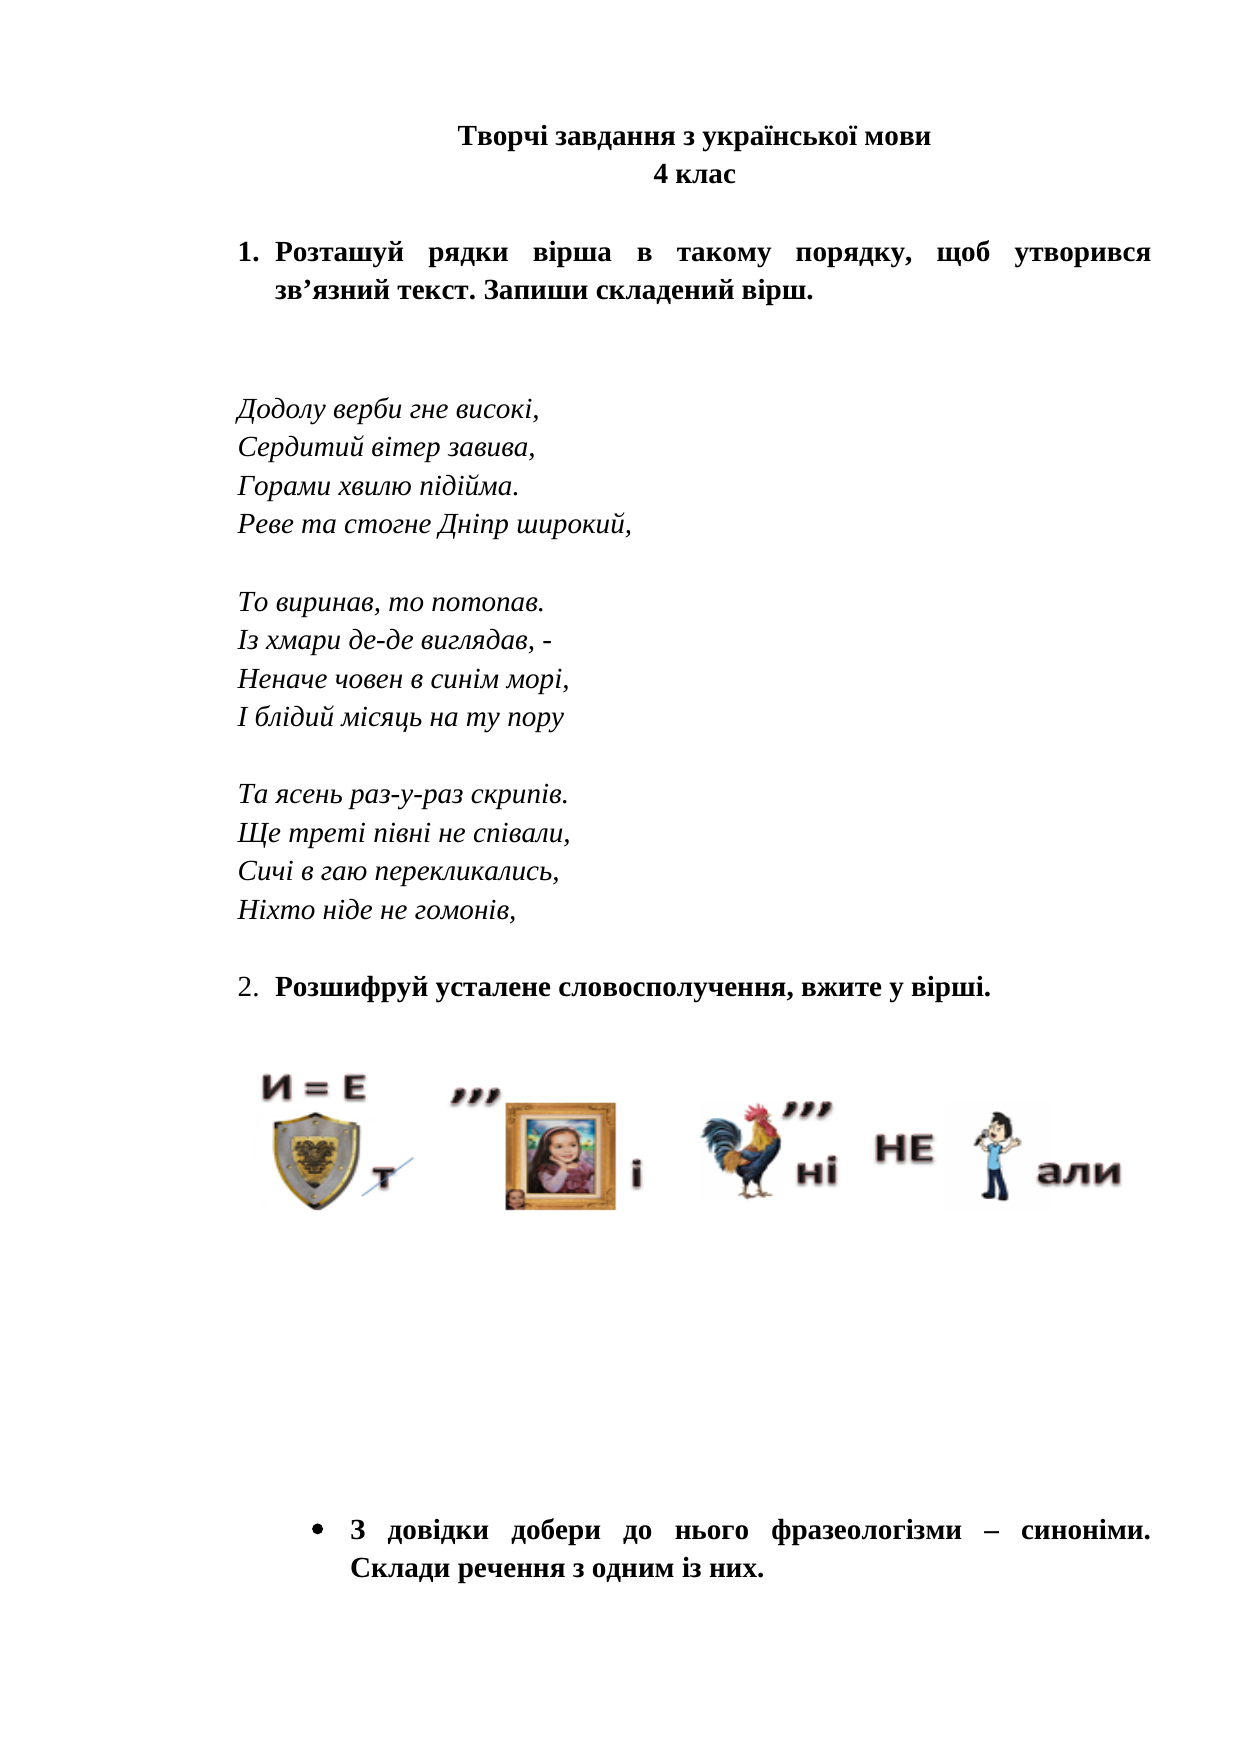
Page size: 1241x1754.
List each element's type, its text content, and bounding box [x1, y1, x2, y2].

list Із хмари де-де виглядав, - [237, 622, 1152, 656]
list Та ясень раз-у-раз скрипів. [237, 776, 1152, 810]
list Неначе човен в синім морі, [237, 661, 1152, 694]
list Горами хвилю підійма. [237, 468, 1152, 502]
list Сичі в гаю перекликались, [237, 853, 1152, 887]
list Додолу верби гне високі, [237, 391, 1152, 424]
list Розшифруй усталене словосполучення, вжите у вірші. [237, 969, 1152, 1003]
picture [237, 1007, 1147, 1508]
list 4 клас [237, 157, 1152, 190]
list Ніхто ніде не гомонів, [237, 892, 1152, 926]
list Ще треті півні не співали, [237, 815, 1152, 848]
list Розташуй рядки вірша в такому порядку, щоб утворився зв’язний текст. Запиши складений вірш. [237, 234, 1152, 306]
list Творчі завдання з української мови [237, 118, 1152, 152]
list То виринав, то потопав. [237, 584, 1152, 617]
list І блідий місяць на ту пору [237, 699, 1152, 733]
list Сердитий вітер завива, [237, 429, 1152, 463]
list Реве та стогне Дніпр широкий, [237, 507, 1152, 540]
list З довідки добери до нього фразеологізми – синоніми. Склади речення з одним із них. [312, 1512, 1152, 1584]
